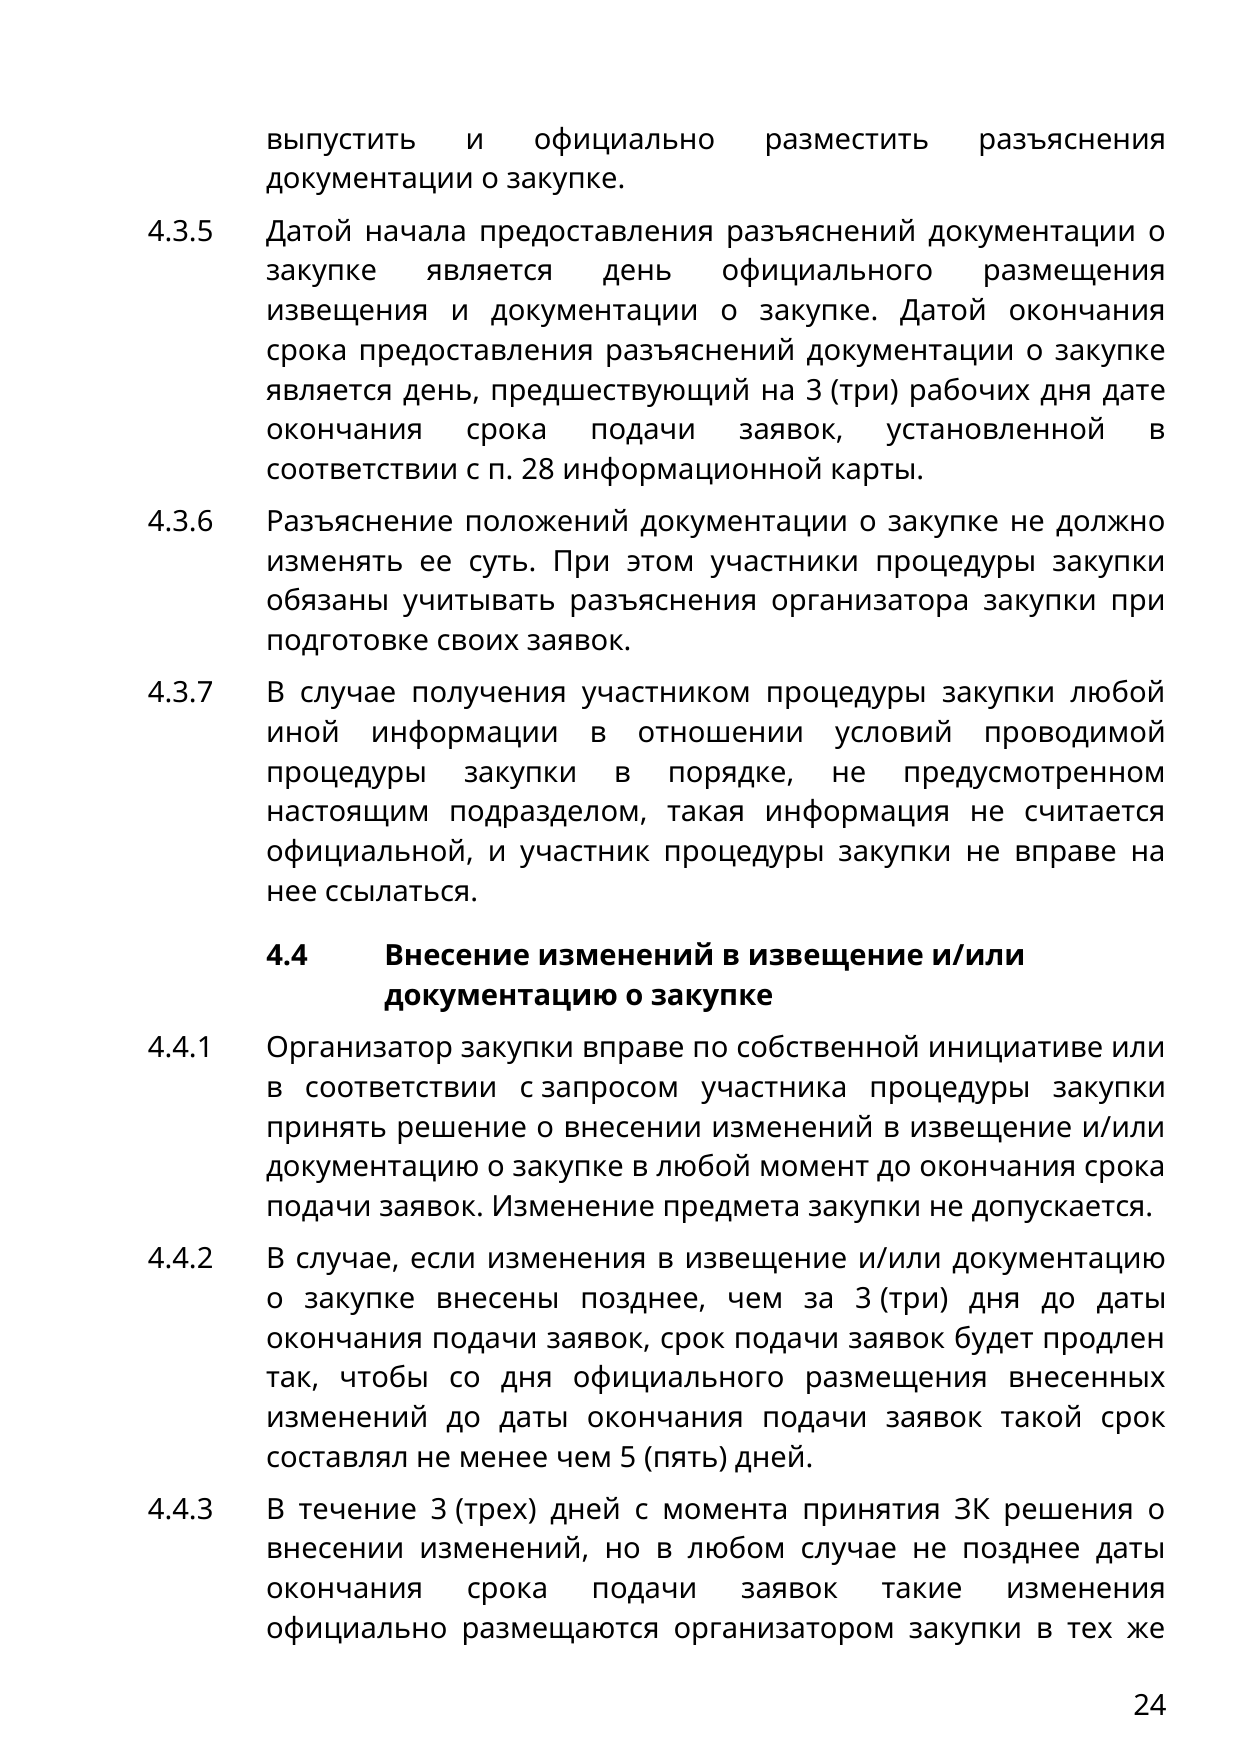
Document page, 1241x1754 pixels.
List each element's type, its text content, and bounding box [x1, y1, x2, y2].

text Внесение изменений в извещение и/или документацию о закупке [266, 935, 1166, 1014]
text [148, 1488, 1166, 1647]
text Организатор закупки вправе по собственной инициативе или в соответствии с запросом участника процедуры закупки принять решение о внесении изменений в извещение и/или документацию о закупке в любой момент до окончания срока подачи заявок. Изменение предмета закупки не допускается. [148, 1027, 1166, 1225]
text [148, 118, 1166, 197]
text В случае, если изменения в извещение и/или документацию о закупке внесены позднее, чем за 3 (три) дня до даты окончания подачи заявок, срок подачи заявок будет продлен так, чтобы со дня официального размещения внесенных изменений до даты окончания подачи заявок такой срок составлял не менее чем 5 (пять) дней. [148, 1237, 1166, 1476]
text Датой начала предоставления разъяснений документации о закупке является день официального размещения извещения и документации о закупке. Датой окончания срока предоставления разъяснений документации о закупке является день, предшествующий на 3 (три) рабочих дня дате окончания срока подачи заявок, установленной в соответствии с п. 23 информационной карты. [148, 210, 1166, 488]
text В случае получения участником процедуры закупки любой иной информации в отношении условий проводимой процедуры закупки в порядке, не предусмотренном настоящим подразделом, такая информация не считается официальной, и участник процедуры закупки не вправе на нее ссылаться. [148, 672, 1166, 910]
text Разъяснение положений документации о закупке не должно изменять ее суть. При этом участники процедуры закупки обязаны учитывать разъяснения организатора закупки при подготовке своих заявок. [148, 500, 1166, 659]
